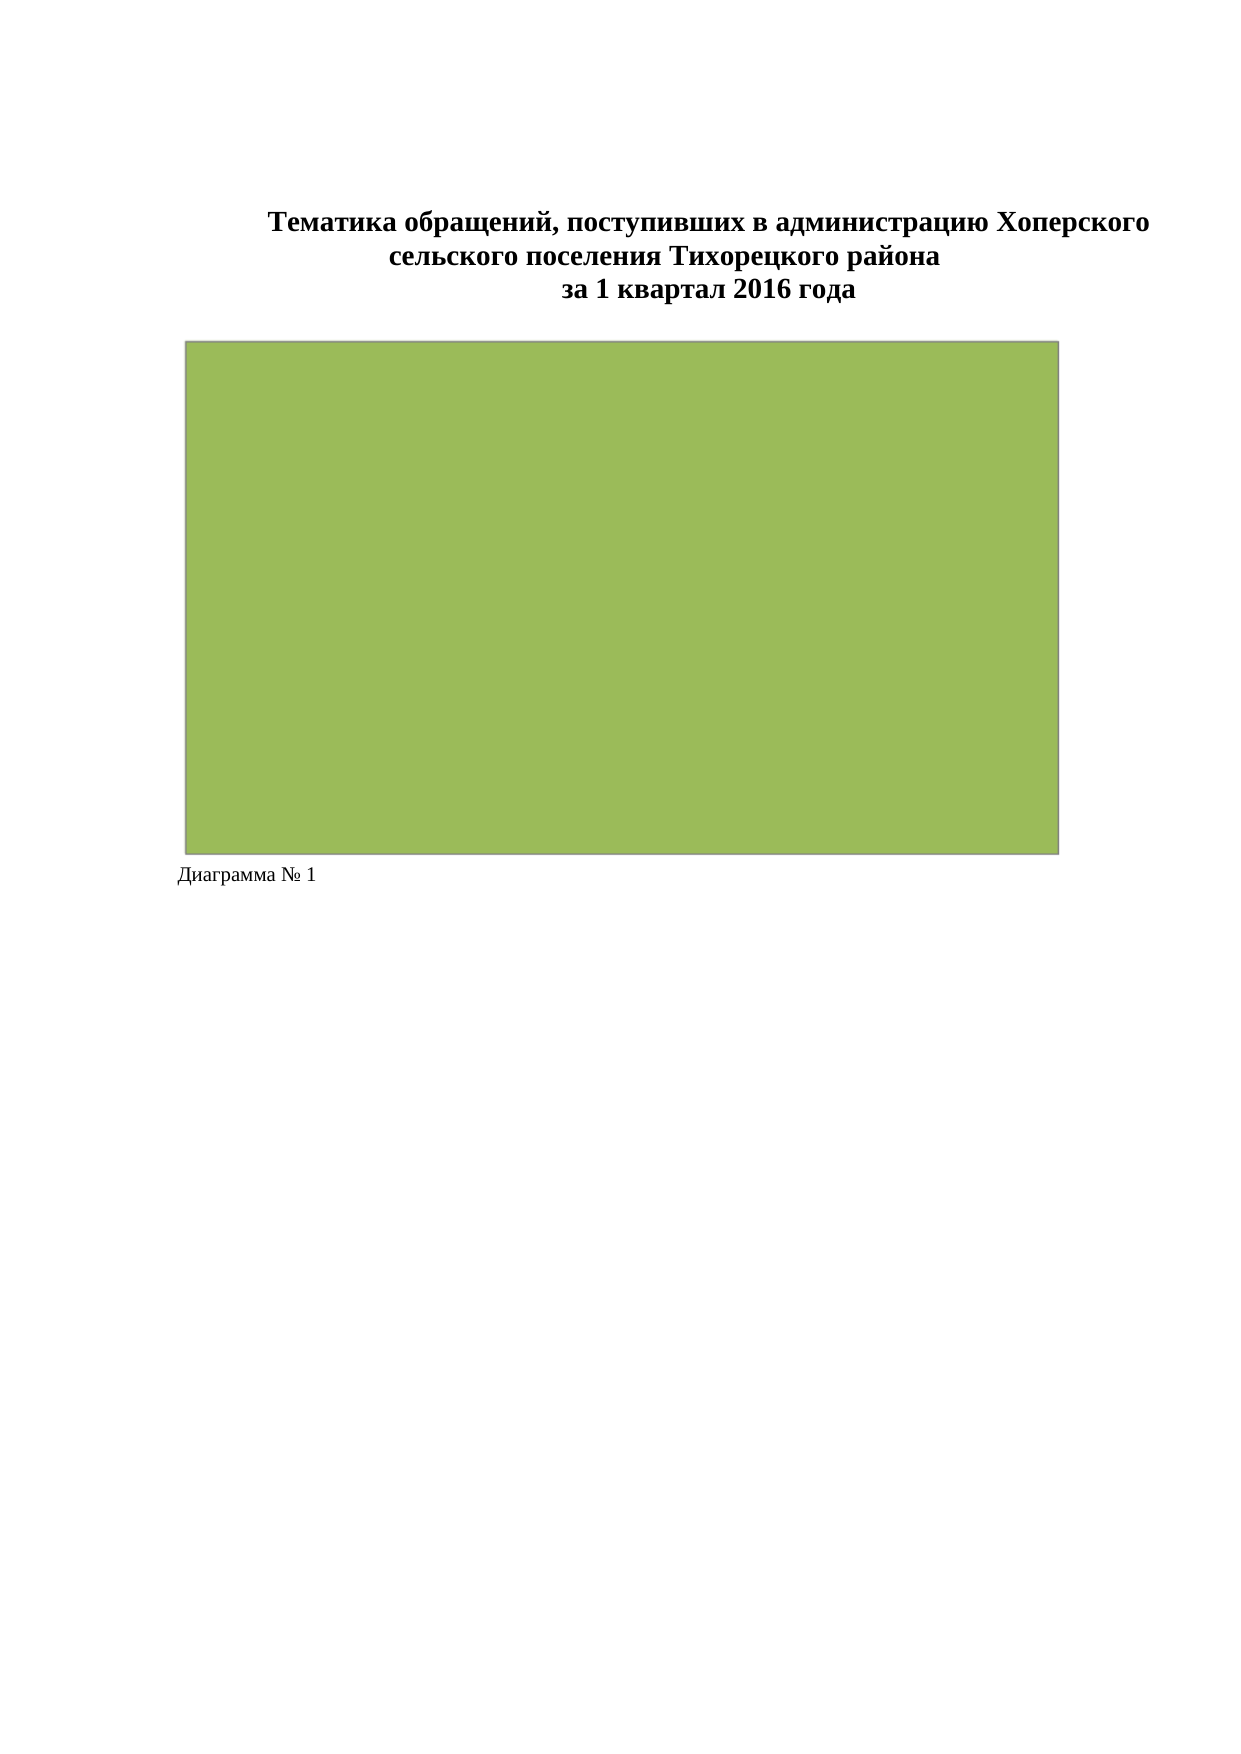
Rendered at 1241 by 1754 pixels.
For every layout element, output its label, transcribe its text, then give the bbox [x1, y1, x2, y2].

text Диаграмма № 1 [177, 862, 1152, 886]
text Тематика обращений, поступивших в администрацию Хоперского сельского поселения Тихорецкого района [177, 204, 1152, 271]
text за 1 квартал 2016 года [177, 271, 1152, 305]
